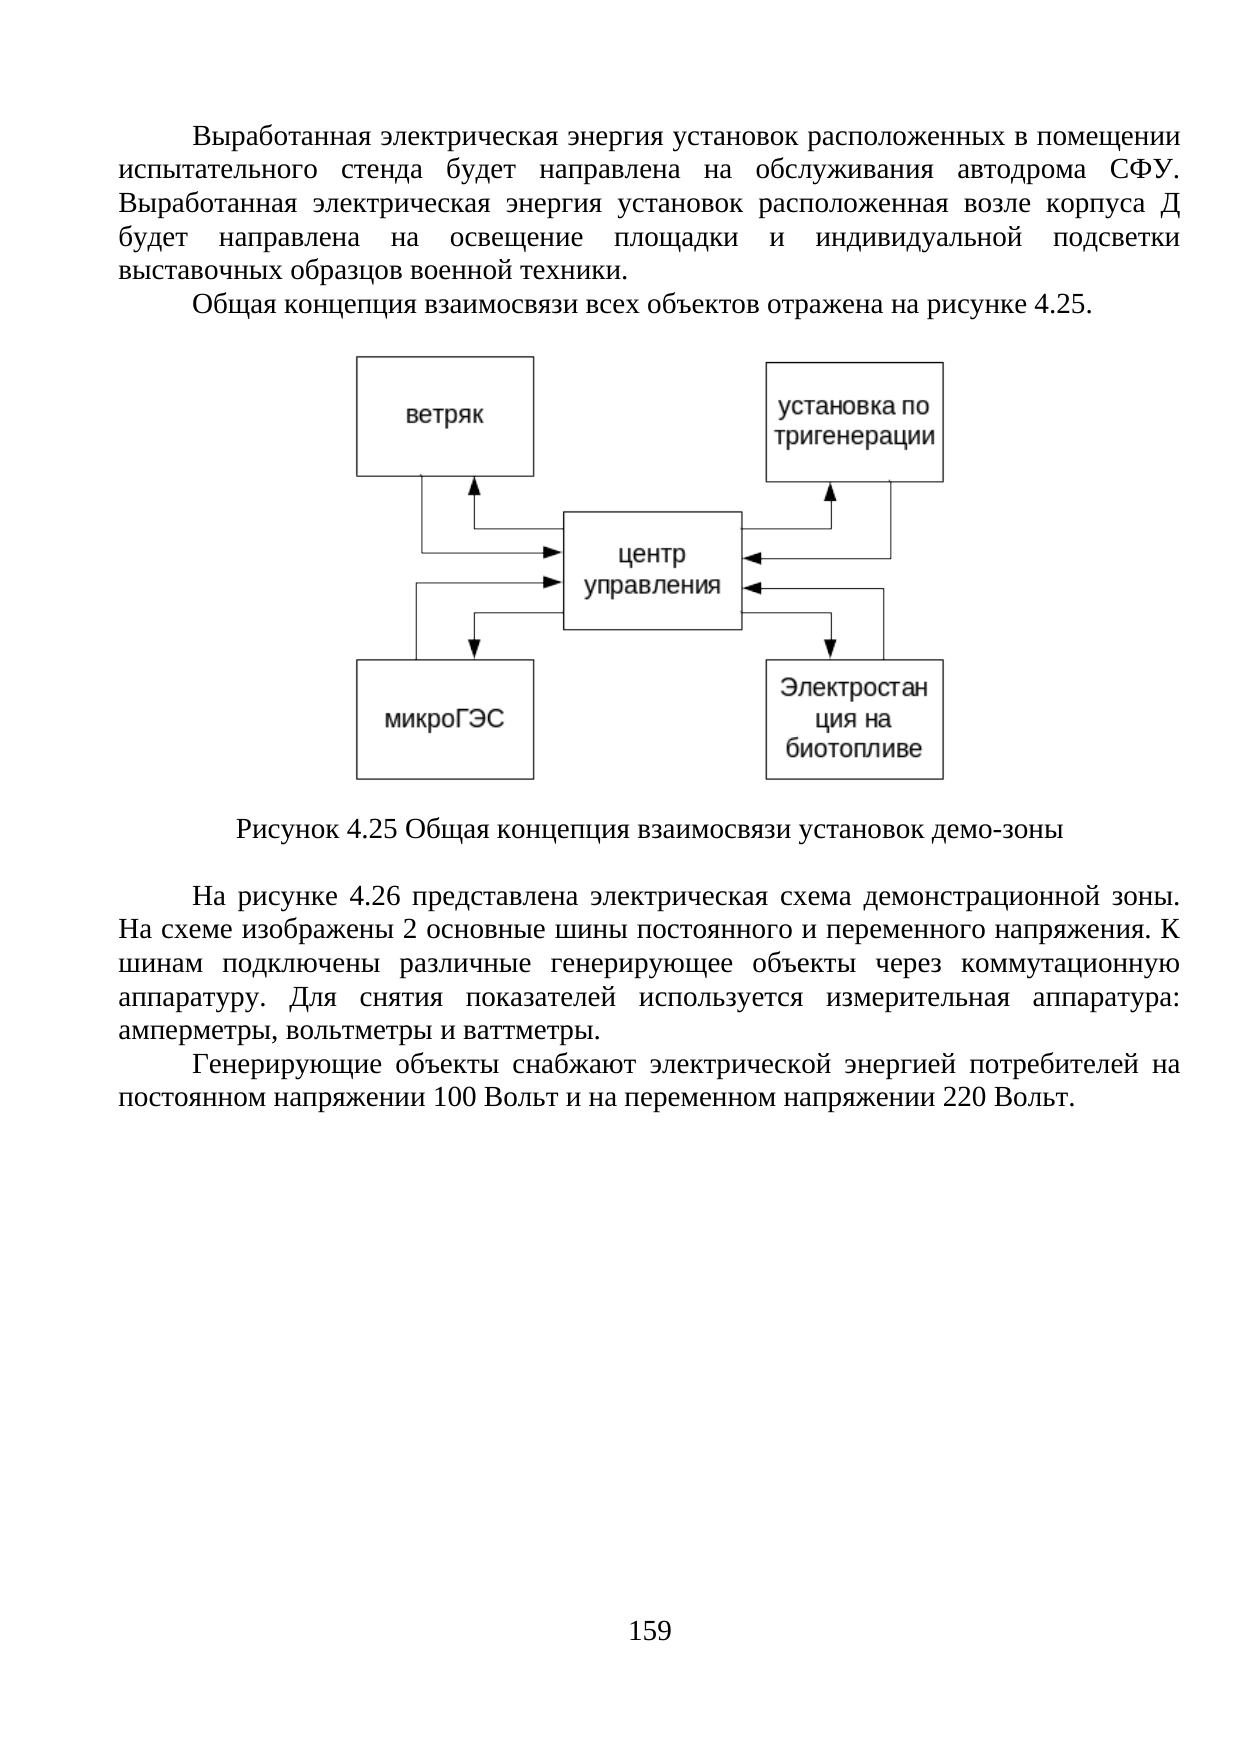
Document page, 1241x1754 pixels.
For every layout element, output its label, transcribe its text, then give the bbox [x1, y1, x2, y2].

text Генерирующие объекты снабжают электрической энергией потребителей на постоянном напряжении 100 Вольт и на переменном напряжении 220 Вольт. [118, 1046, 1181, 1113]
text Общая концепция взаимосвязи всех объектов отражена на рисунке 4.25. [118, 286, 1181, 319]
text Выработанная электрическая энергия установок расположенных в помещении испытательного стенда будет направлена на обслуживания автодрома СФУ. Выработанная электрическая энергия установок расположенная возле корпуса Д будет направлена на освещение площадки и индивидуальной подсветки выставочных образцов военной техники. [118, 118, 1181, 286]
text На рисунке 4.26 представлена электрическая схема демонстрационной зоны. На схеме изображены 2 основные шины постоянного и переменного напряжения. К шинам подключены различные генерирующее объекты через коммутационную аппаратуру. Для снятия показателей используется измерительная аппаратура: амперметры, вольтметры и ваттметры. [118, 878, 1181, 1046]
text Рисунок 4.25 Общая концепция взаимосвязи установок демо-зоны [118, 811, 1181, 844]
